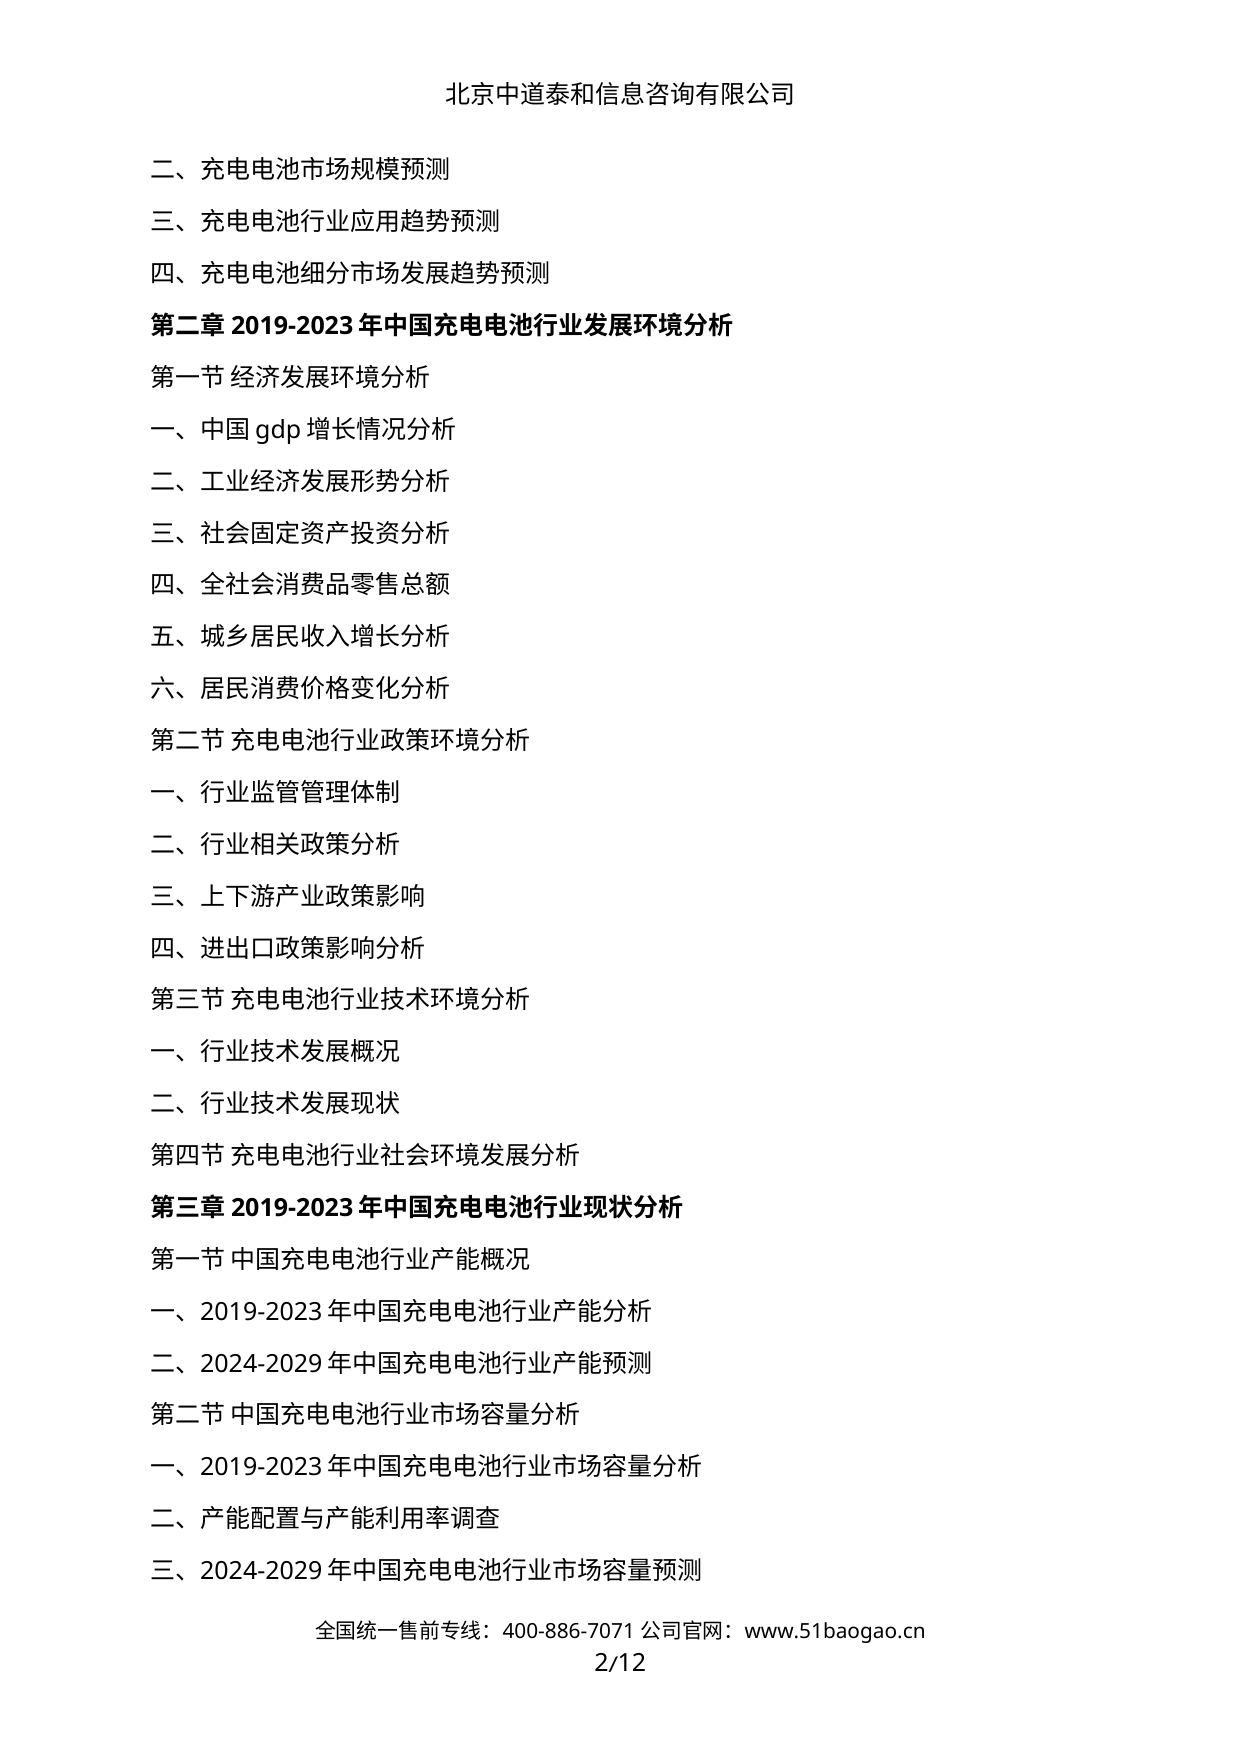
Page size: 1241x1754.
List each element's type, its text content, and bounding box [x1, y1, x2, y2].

text 一、2019-2023年中国充电电池行业产能分析 [150, 1291, 1090, 1327]
text 二、行业技术发展现状 [150, 1084, 1090, 1120]
text 第二节 中国充电电池行业市场容量分析 [150, 1395, 1090, 1431]
text 第三节 充电电池行业技术环境分析 [150, 980, 1090, 1016]
text 第二节 充电电池行业政策环境分析 [150, 721, 1090, 757]
text 四、充电电池细分市场发展趋势预测 [150, 254, 1090, 290]
text 六、居民消费价格变化分析 [150, 669, 1090, 705]
text 第三章 2019-2023年中国充电电池行业现状分析 [150, 1187, 1090, 1224]
text 二、2024-2029年中国充电电池行业产能预测 [150, 1343, 1090, 1379]
text 四、全社会消费品零售总额 [150, 565, 1090, 601]
text 第二章 2019-2023年中国充电电池行业发展环境分析 [150, 306, 1090, 342]
text 三、充电电池行业应用趋势预测 [150, 202, 1090, 238]
text 三、上下游产业政策影响 [150, 876, 1090, 912]
text 第一节 经济发展环境分析 [150, 357, 1090, 394]
text 五、城乡居民收入增长分析 [150, 617, 1090, 653]
text 三、2024-2029年中国充电电池行业市场容量预测 [150, 1551, 1090, 1587]
text 一、行业技术发展概况 [150, 1032, 1090, 1068]
text 一、行业监管管理体制 [150, 772, 1090, 809]
text 一、中国gdp增长情况分析 [150, 409, 1090, 446]
text 二、充电电池市场规模预测 [150, 150, 1090, 186]
text 第四节 充电电池行业社会环境发展分析 [150, 1136, 1090, 1172]
text 二、产能配置与产能利用率调查 [150, 1499, 1090, 1535]
text 第一节 中国充电电池行业产能概况 [150, 1239, 1090, 1276]
text 二、工业经济发展形势分析 [150, 461, 1090, 497]
text 一、2019-2023年中国充电电池行业市场容量分析 [150, 1447, 1090, 1483]
text 三、社会固定资产投资分析 [150, 513, 1090, 549]
text 四、进出口政策影响分析 [150, 928, 1090, 964]
text 二、行业相关政策分析 [150, 824, 1090, 861]
